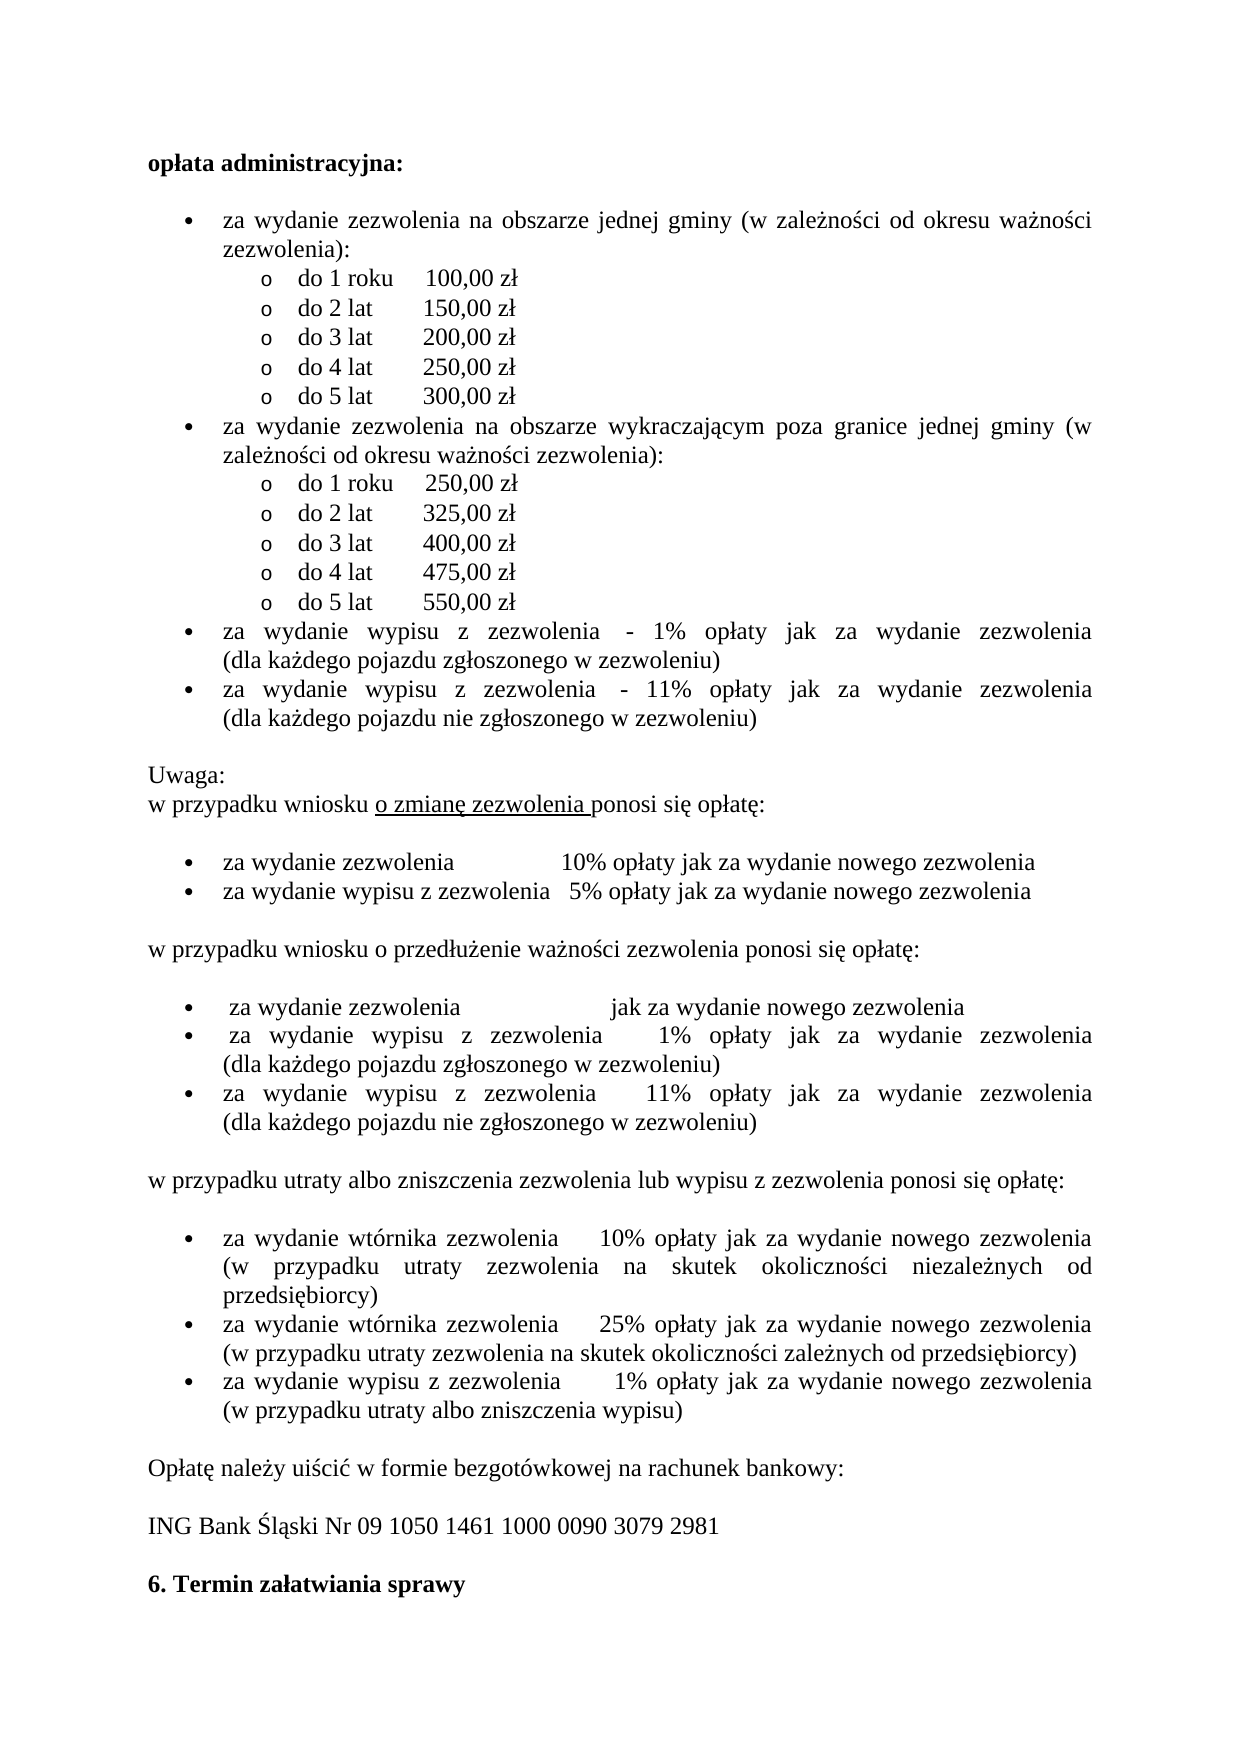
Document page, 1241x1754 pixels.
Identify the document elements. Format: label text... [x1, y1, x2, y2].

list za wydanie zezwolenia 10% opłaty jak za wydanie nowego zezwolenia [185, 847, 1093, 876]
text w przypadku wniosku o przedłużenie ważności zezwolenia ponosi się opłatę: [148, 934, 1093, 963]
list za wydanie wtórnika zezwolenia 25% opłaty jak za wydanie nowego zezwolenia (w przypadku utraty zezwolenia na skutek okoliczności zależnych od przedsiębiorcy) [185, 1309, 1093, 1366]
list do 3 lat 400,00 zł [260, 528, 1093, 557]
text 6. Termin załatwiania sprawy [148, 1569, 1093, 1598]
list za wydanie wtórnika zezwolenia 10% opłaty jak za wydanie nowego zezwolenia (w przypadku utraty zezwolenia na skutek okoliczności niezależnych od przedsiębiorcy) [185, 1223, 1093, 1309]
list do 5 lat 300,00 zł [260, 381, 1093, 411]
list do 1 roku 100,00 zł [260, 263, 1093, 293]
list za wydanie wypisu z zezwolenia - 11% opłaty jak za wydanie zezwolenia (dla każdego pojazdu nie zgłoszonego w zezwoleniu) [185, 674, 1093, 731]
list za wydanie zezwolenia na obszarze jednej gminy (w zależności od okresu ważności zezwolenia): [185, 206, 1093, 263]
list do 4 lat 250,00 zł [260, 352, 1093, 381]
text opłata administracyjna: [148, 148, 1093, 176]
list za wydanie wypisu z zezwolenia 1% opłaty jak za wydanie zezwolenia (dla każdego pojazdu zgłoszonego w zezwoleniu) [185, 1021, 1093, 1078]
text ING Bank Śląski Nr 09 1050 1461 1000 0090 3079 2981 [148, 1511, 1093, 1540]
list za wydanie zezwolenia jak za wydanie nowego zezwolenia [185, 992, 1093, 1021]
list do 3 lat 200,00 zł [260, 322, 1093, 352]
list do 5 lat 550,00 zł [260, 587, 1093, 616]
list za wydanie wypisu z zezwolenia 11% opłaty jak za wydanie zezwolenia (dla każdego pojazdu nie zgłoszonego w zezwoleniu) [185, 1078, 1093, 1136]
text Opłatę należy uiścić w formie bezgotówkowej na rachunek bankowy: [148, 1453, 1093, 1482]
text w przypadku utraty albo zniszczenia zezwolenia lub wypisu z zezwolenia ponosi się opłatę: [148, 1165, 1093, 1193]
list za wydanie wypisu z zezwolenia - 1% opłaty jak za wydanie zezwolenia (dla każdego pojazdu zgłoszonego w zezwoleniu) [185, 616, 1093, 674]
list do 4 lat 475,00 zł [260, 557, 1093, 587]
list za wydanie wypisu z zezwolenia 1% opłaty jak za wydanie nowego zezwolenia (w przypadku utraty albo zniszczenia wypisu) [185, 1366, 1093, 1424]
list za wydanie zezwolenia na obszarze wykraczającym poza granice jednej gminy (w zależności od okresu ważności zezwolenia): [185, 411, 1093, 468]
list za wydanie wypisu z zezwolenia 5% opłaty jak za wydanie nowego zezwolenia [185, 876, 1093, 905]
list do 1 roku 250,00 zł [260, 468, 1093, 498]
text Uwaga: w przypadku wniosku o zmianę zezwolenia ponosi się opłatę: [148, 761, 1093, 818]
list do 2 lat 150,00 zł [260, 293, 1093, 322]
list do 2 lat 325,00 zł [260, 498, 1093, 528]
